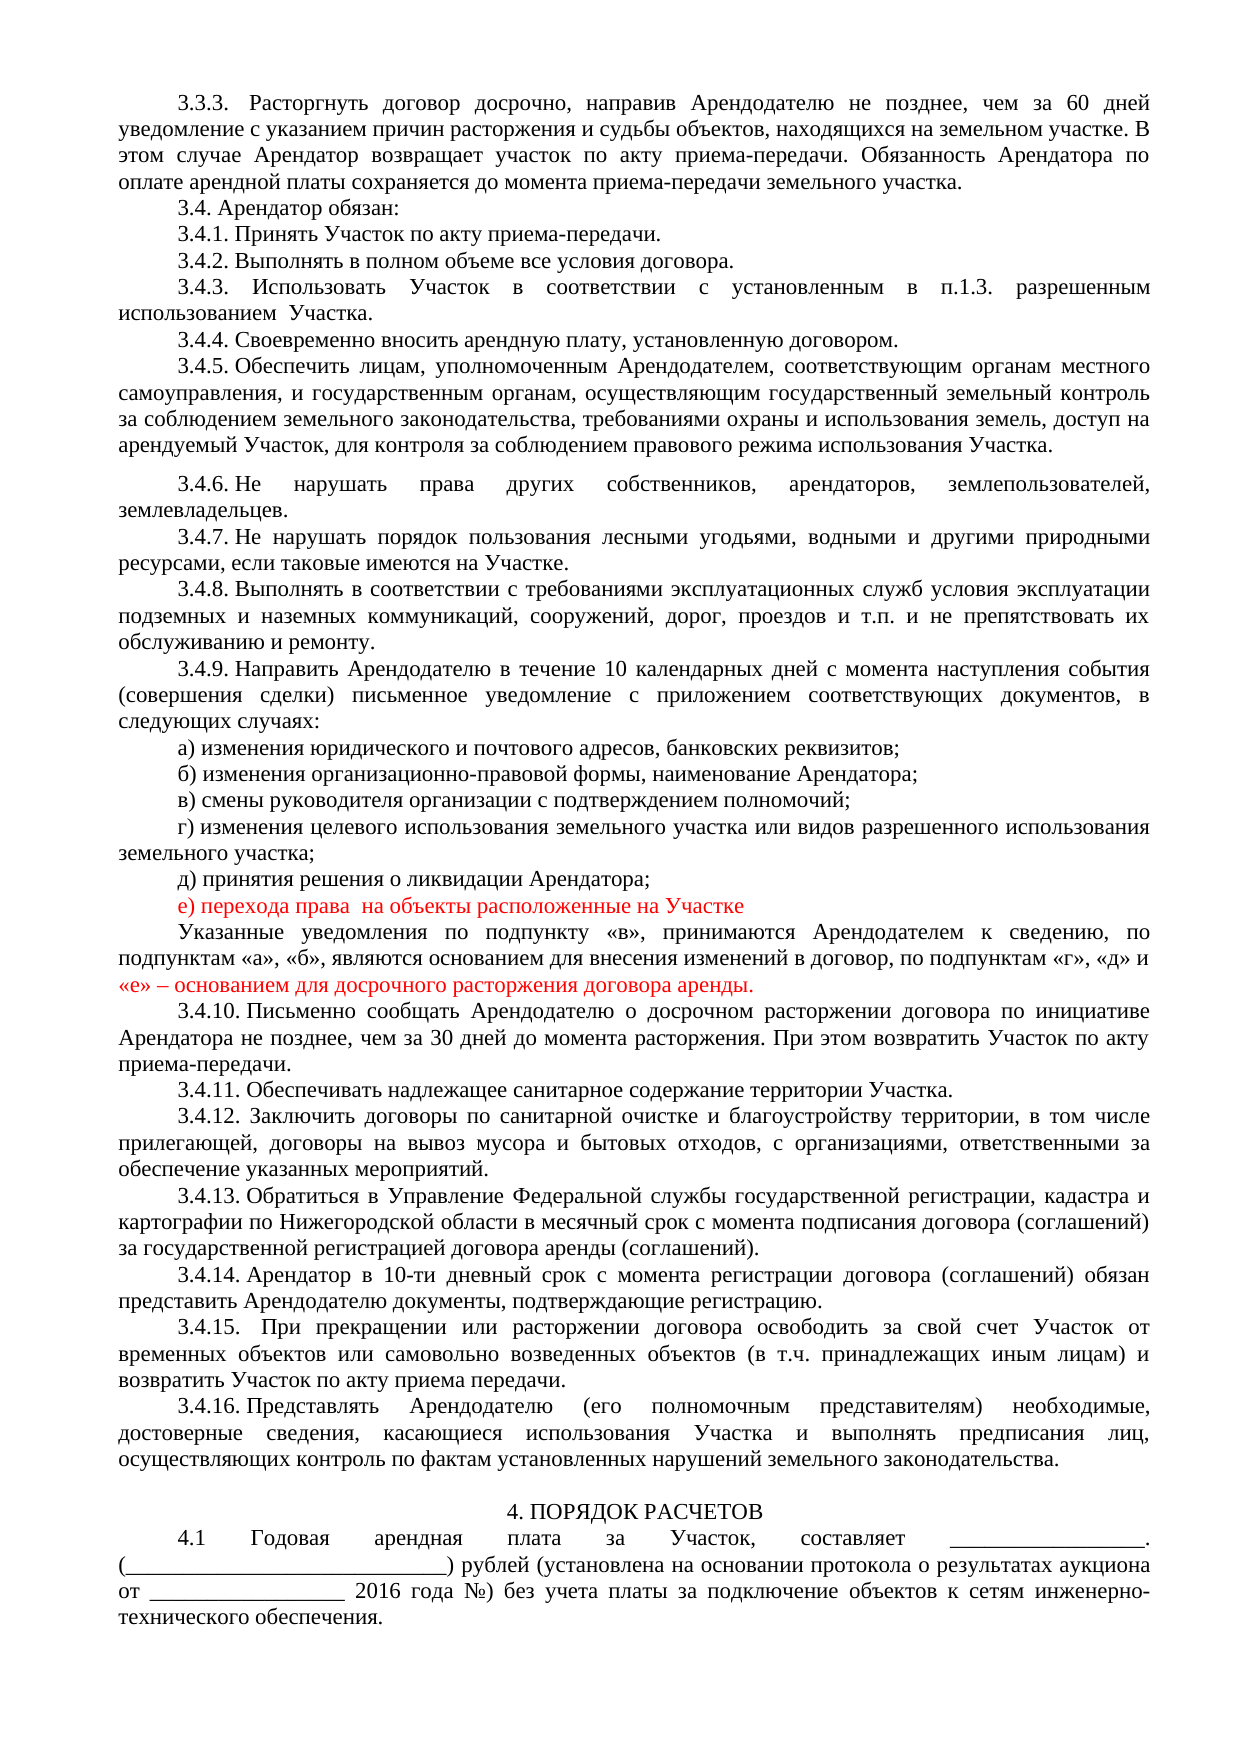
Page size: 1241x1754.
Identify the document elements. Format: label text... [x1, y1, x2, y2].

text 4.1 Годовая арендная плата за Участок, составляет _________________. (____________________________) рублей (установлена на основании протокола о результатах аукциона от _________________ 2016 года №) без учета платы за подключение объектов к сетям инженерно-технического обеспечения. [118, 1524, 1152, 1630]
text в) смены руководителя организации с подтверждением полномочий; [118, 786, 1152, 813]
text 3.4.14. Арендатор в 10-ти дневный срок с момента регистрации договора (соглашений) обязан представить Арендодателю документы, подтверждающие регистрацию. [118, 1261, 1152, 1313]
text е) перехода права на объекты расположенные на Участке [118, 892, 1152, 918]
text 3.4.1. Принять Участок по акту приема-передачи. [118, 220, 1152, 247]
text 3.3.3. Расторгнуть договор досрочно, направив Арендодателю не позднее, чем за 60 дней уведомление с указанием причин расторжения и судьбы объектов, находящихся на земельном участке. В этом случае Арендатор возвращает участок по акту приема-передачи. Обязанность Арендатора по оплате арендной платы сохраняется до момента приема-передачи земельного участка. [118, 89, 1152, 194]
text 3.4.16. Представлять Арендодателю (его полномочным представителям) необходимые, достоверные сведения, касающиеся использования Участка и выполнять предписания лиц, осуществляющих контроль по фактам установленных нарушений земельного законодательства. [118, 1392, 1152, 1472]
text 3.4.10. Письменно сообщать Арендодателю о досрочном расторжении договора по инициативе Арендатора не позднее, чем за 30 дней до момента расторжения. При этом возвратить Участок по акту приема-передачи. [118, 997, 1152, 1076]
text 3.4.13. Обратиться в Управление Федеральной службы государственной регистрации, кадастра и картографии по Нижегородской области в месячный срок с момента подписания договора (соглашений) за государственной регистрацией договора аренды (соглашений). [118, 1182, 1152, 1261]
text 3.4. Арендатор обязан: [118, 194, 1152, 220]
text 3.4.15. При прекращении или расторжении договора освободить за свой счет Участок от временных объектов или самовольно возведенных объектов (в т.ч. принадлежащих иным лицам) и возвратить Участок по акту приема передачи. [118, 1313, 1152, 1392]
text 3.4.9. Направить Арендодателю в течение 10 календарных дней с момента наступления события (совершения сделки) письменное уведомление с приложением соответствующих документов, в следующих случаях: [118, 654, 1152, 734]
text а) изменения юридического и почтового адресов, банковских реквизитов; [118, 734, 1152, 760]
text г) изменения целевого использования земельного участка или видов разрешенного использования земельного участка; [118, 813, 1152, 865]
text Указанные уведомления по подпункту «в», принимаются Арендодателем к сведению, по подпунктам «а», «б», являются основанием для внесения изменений в договор, по подпунктам «г», «д» и «е» – основанием для досрочного расторжения договора аренды. [118, 918, 1152, 997]
text д) принятия решения о ликвидации Арендатора; [118, 865, 1152, 892]
text 3.4.6. Не нарушать права других собственников, арендаторов, землепользователей, землевладельцев. [118, 470, 1152, 523]
text 3.4.5. Обеспечить лицам, уполномоченным Арендодателем, соответствующим органам местного самоуправления, и государственным органам, осуществляющим государственный земельный контроль за соблюдением земельного законодательства, требованиями охраны и использования земель, доступ на арендуемый Участок, для контроля за соблюдением правового режима использования Участка. [118, 352, 1152, 458]
text 3.4.8. Выполнять в соответствии с требованиями эксплуатационных служб условия эксплуатации подземных и наземных коммуникаций, сооружений, дорог, проездов и т.п. и не препятствовать их обслуживанию и ремонту. [118, 576, 1152, 654]
text 3.4.7. Не нарушать порядок пользования лесными угодьями, водными и другими природными ресурсами, если таковые имеются на Участке. [118, 523, 1152, 576]
text б) изменения организационно-правовой формы, наименование Арендатора; [118, 760, 1152, 786]
text 3.4.11. Обеспечивать надлежащее санитарное содержание территории Участка. [118, 1076, 1152, 1103]
text 4. ПОРЯДОК РАСЧЕТОВ [118, 1498, 1152, 1524]
text 3.4.2. Выполнять в полном объеме все условия договора. [118, 247, 1152, 273]
text 3.4.4. Своевременно вносить арендную плату, установленную договором. [118, 326, 1152, 352]
text 3.4.3. Использовать Участок в соответствии с установленным в п.1.3. разрешенным использованием Участка. [118, 273, 1152, 326]
text 3.4.12. Заключить договоры по санитарной очистке и благоустройству территории, в том числе прилегающей, договоры на вывоз мусора и бытовых отходов, с организациями, ответственными за обеспечение указанных мероприятий. [118, 1103, 1152, 1182]
